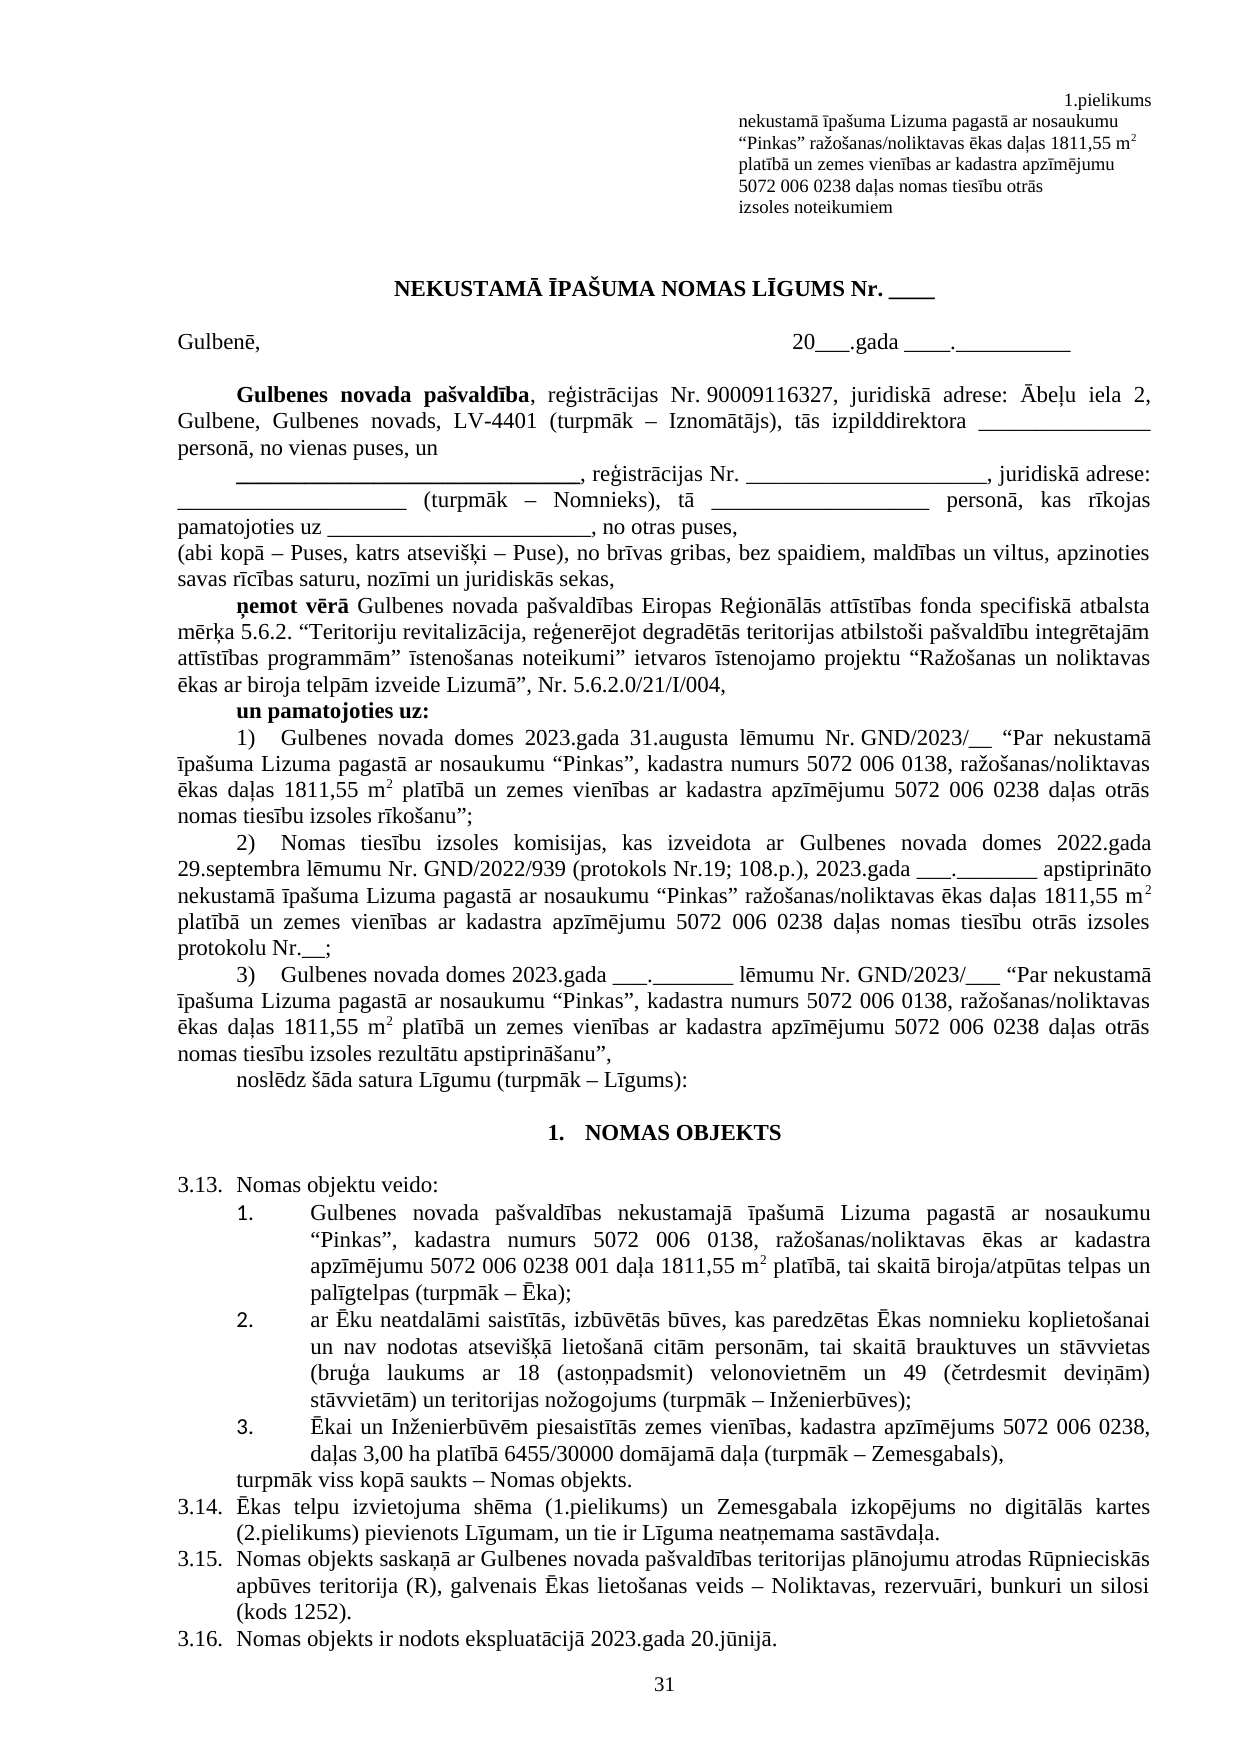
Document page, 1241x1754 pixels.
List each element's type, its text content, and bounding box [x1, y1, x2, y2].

text 5072 006 0238 daļas nomas tiesību otrās [177, 175, 1152, 196]
text turpmāk viss kopā saukts – Nomas objekts. [236, 1466, 1152, 1493]
text noslēdz šāda satura Līgumu (turpmāk – Līgums): [236, 1066, 1152, 1092]
text (abi kopā – Puses, katrs atsevišķi – Puse), no brīvas gribas, bez spaidiem, maldības un viltus, apzinoties savas rīcības saturu, nozīmi un juridiskās sekas, [177, 539, 1152, 592]
text ņemot vērā Gulbenes novada pašvaldības Eiropas Reģionālās attīstības fonda specifiskā atbalsta mērķa 5.6.2. “Teritoriju revitalizācija, reģenerējot degradētās teritorijas atbilstoši pašvaldību integrētajām attīstības programmām” īstenošanas noteikumi” ietvaros īstenojamo projektu “Ražošanas un noliktavas ēkas ar biroja telpām izveide Lizumā”, Nr. 5.6.2.0/21/I/004, [177, 592, 1152, 697]
list Nomas tiesību izsoles komisijas, kas izveidota ar Gulbenes novada domes 2022.gada 29.septembra lēmumu Nr. GND/2022/939 (protokols Nr.19; 108.p.), 2023.gada ___._______ apstiprināto nekustamā īpašuma Lizuma pagastā ar nosaukumu “Pinkas” ražošanas/noliktavas ēkas daļas 1811,55 m2 platībā un zemes vienības ar kadastra apzīmējumu 5072 006 0238 daļas nomas tiesību otrās izsoles protokolu Nr.__; [177, 829, 1152, 961]
text izsoles noteikumiem [177, 196, 1152, 218]
text un pamatojoties uz: [177, 697, 1152, 723]
text platībā un zemes vienības ar kadastra apzīmējumu [177, 153, 1152, 175]
list Ēkai un Inženierbūvēm piesaistītās zemes vienības, kadastra apzīmējums 5072 006 0238, daļas 3,00 ha platībā 6455/30000 domājamā daļa (turpmāk – Zemesgabals), [236, 1412, 1152, 1466]
text Gulbenē, 20___.gada ____.__________ [177, 328, 1152, 354]
text ______________________________, reģistrācijas Nr. _____________________, juridiskā adrese: ____________________ (turpmāk – Nomnieks), tā ___________________ personā, kas rīkojas pamatojoties uz _______________________, no otras puses, [177, 460, 1152, 539]
text Gulbenes novada pašvaldība, reģistrācijas Nr. 90009116327, juridiskā adrese: Ābeļu iela 2, Gulbene, Gulbenes novads, LV-4401 (turpmāk – Iznomātājs), tās izpilddirektora _______________ personā, no vienas puses, un [177, 381, 1152, 460]
text “Pinkas” ražošanas/noliktavas ēkas daļas 1811,55 m2 [177, 132, 1152, 153]
text nekustamā īpašuma Lizuma pagastā ar nosaukumu [177, 110, 1152, 132]
text NEKUSTAMĀ ĪPAŠUMA NOMAS LĪGUMS Nr. ____ [177, 276, 1152, 302]
list Gulbenes novada pašvaldības nekustamajā īpašumā Lizuma pagastā ar nosaukumu “Pinkas”, kadastra numurs 5072 006 0138, ražošanas/noliktavas ēkas ar kadastra apzīmējumu 5072 006 0238 001 daļa 1811,55 m2 platībā, tai skaitā biroja/atpūtas telpas un palīgtelpas (turpmāk – Ēka); [236, 1198, 1152, 1305]
list Nomas objekts ir nodots ekspluatācijā 2023.gada 20.jūnijā. [177, 1624, 1152, 1651]
list Gulbenes novada domes 2023.gada 31.augusta lēmumu Nr. GND/2023/__ “Par nekustamā īpašuma Lizuma pagastā ar nosaukumu “Pinkas”, kadastra numurs 5072 006 0138, ražošanas/noliktavas ēkas daļas 1811,55 m2 platībā un zemes vienības ar kadastra apzīmējumu 5072 006 0238 daļas otrās nomas tiesību izsoles rīkošanu”; [177, 723, 1152, 829]
text 1.pielikums [177, 89, 1152, 110]
list NOMAS OBJEKTS [177, 1119, 1152, 1145]
list Nomas objektu veido: [177, 1172, 1152, 1198]
list ar Ēku neatdalāmi saistītās, izbūvētās būves, kas paredzētas Ēkas nomnieku koplietošanai un nav nodotas atsevišķā lietošanā citām personām, tai skaitā brauktuves un stāvvietas (bruģa laukums ar 18 (astoņpadsmit) velonovietnēm un 49 (četrdesmit deviņām) stāvvietām) un teritorijas nožogojums (turpmāk – Inženierbūves); [236, 1305, 1152, 1412]
list Ēkas telpu izvietojuma shēma (1.pielikums) un Zemesgabala izkopējums no digitālās kartes (2.pielikums) pievienots Līgumam, un tie ir Līguma neatņemama sastāvdaļa. [177, 1493, 1152, 1546]
list Nomas objekts saskaņā ar Gulbenes novada pašvaldības teritorijas plānojumu atrodas Rūpnieciskās apbūves teritorija (R), galvenais Ēkas lietošanas veids – Noliktavas, rezervuāri, bunkuri un silosi (kods 1252). [177, 1546, 1152, 1624]
list Gulbenes novada domes 2023.gada ___._______ lēmumu Nr. GND/2023/___ “Par nekustamā īpašuma Lizuma pagastā ar nosaukumu “Pinkas”, kadastra numurs 5072 006 0138, ražošanas/noliktavas ēkas daļas 1811,55 m2 platībā un zemes vienības ar kadastra apzīmējumu 5072 006 0238 daļas otrās nomas tiesību izsoles rezultātu apstiprināšanu”, [177, 961, 1152, 1066]
